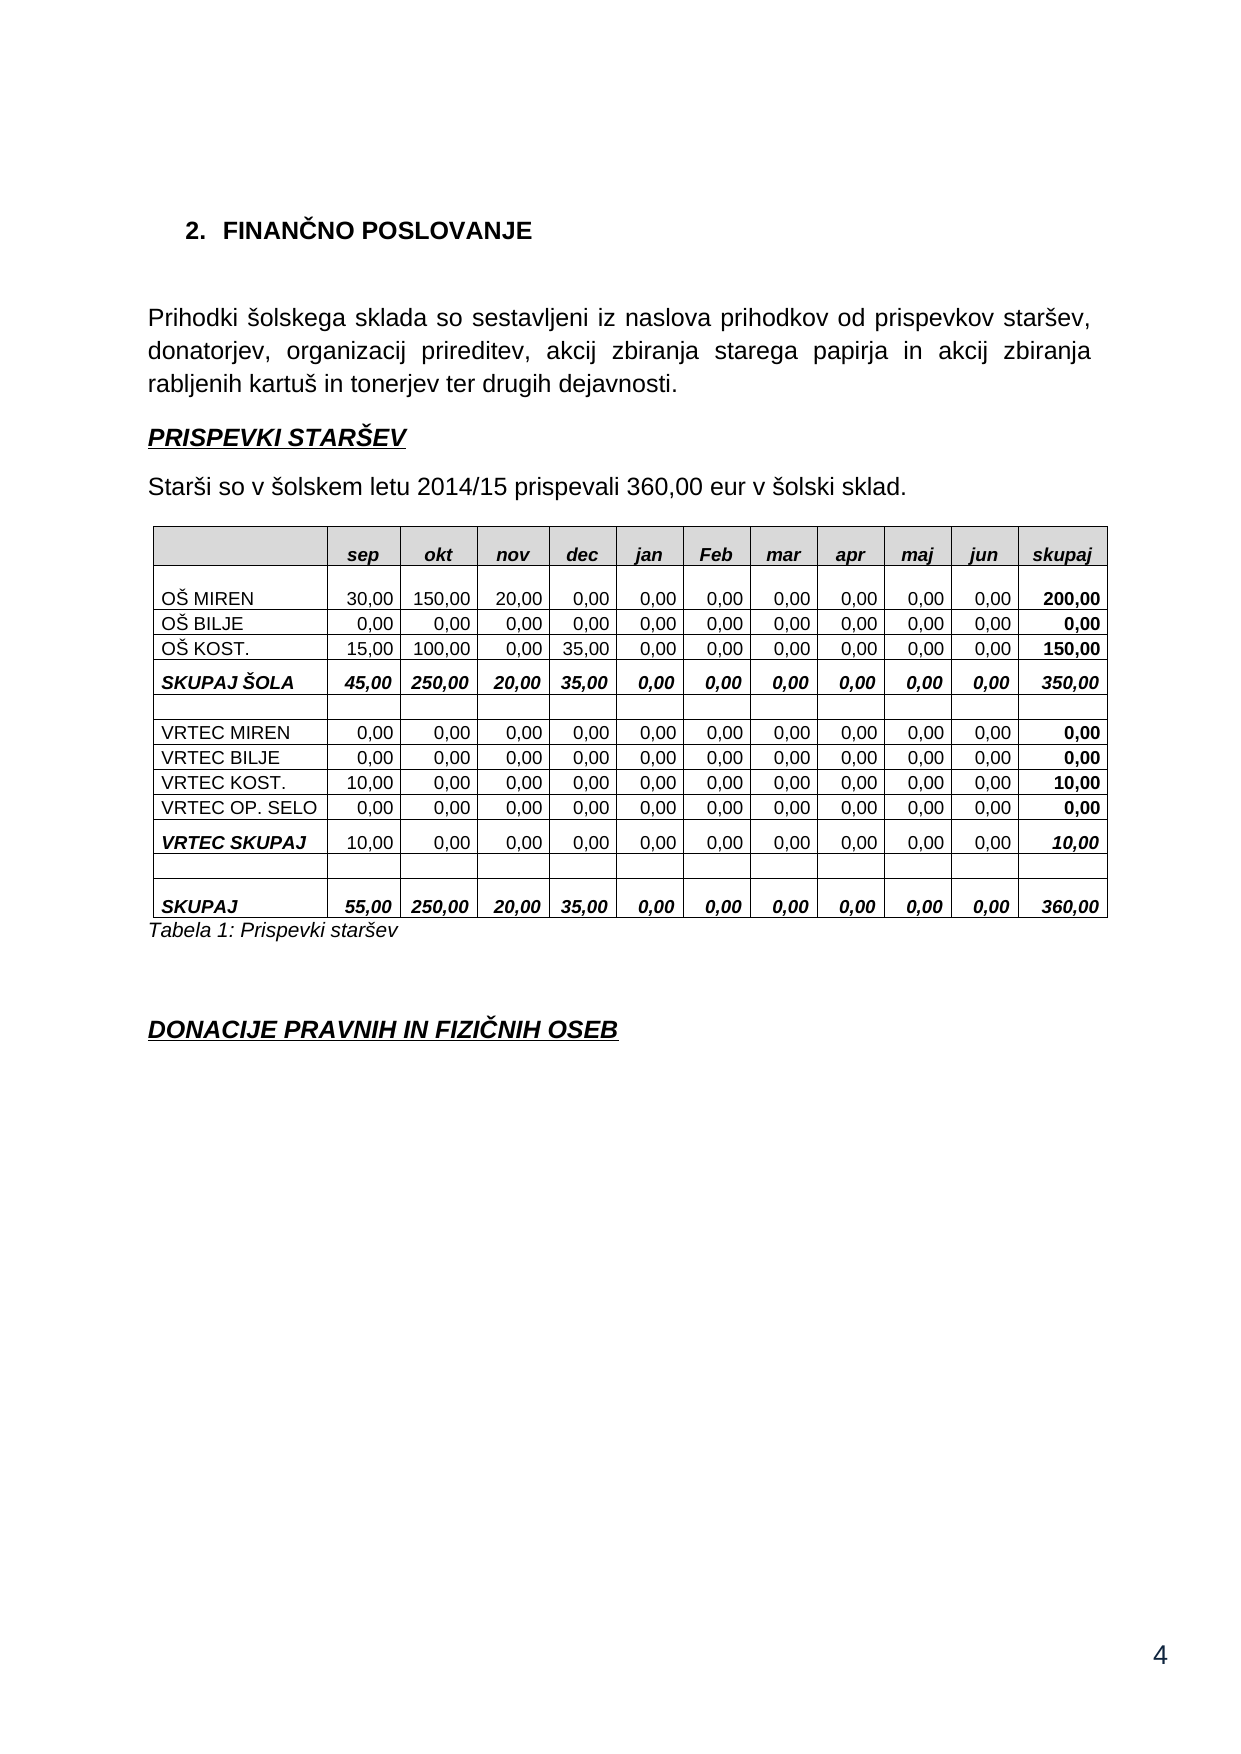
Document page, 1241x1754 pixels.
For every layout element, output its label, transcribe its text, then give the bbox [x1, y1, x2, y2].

table_cell 0,00 [684, 770, 750, 794]
table_cell 0,00 [684, 566, 750, 609]
table_cell 0,00 [952, 610, 1018, 634]
text PRISPEVKI STARŠEV [148, 423, 1093, 451]
table_cell 0,00 [1019, 720, 1107, 744]
table_cell 0,00 [684, 660, 750, 694]
table_cell 0,00 [684, 795, 750, 819]
table_cell 0,00 [478, 745, 549, 769]
table_cell 0,00 [885, 745, 951, 769]
table_cell 0,00 [617, 795, 683, 819]
table_cell [952, 854, 1018, 878]
table_cell [328, 695, 400, 719]
table_cell [617, 695, 683, 719]
table_cell 0,00 [952, 770, 1018, 794]
table_cell 20,00 [478, 879, 549, 917]
table_cell 0,00 [818, 795, 884, 819]
table_header okt [401, 527, 477, 565]
table_cell 0,00 [952, 795, 1018, 819]
table_cell [328, 854, 400, 878]
table_header nov [478, 527, 549, 565]
table_cell 0,00 [751, 566, 817, 609]
text Prihodki šolskega sklada so sestavljeni iz naslova prihodkov od prispevkov staršev, donatorjev, organizacij prireditev, akcij zbiranja starega papirja in akcij zbiranja rabljenih kartuš in tonerjev ter drugih dejavnosti. [148, 303, 1093, 398]
table_cell 0,00 [617, 879, 683, 917]
table_cell 350,00 [1019, 660, 1107, 694]
table_cell 0,00 [401, 745, 477, 769]
table_cell 0,00 [885, 610, 951, 634]
table_header [154, 527, 327, 565]
table_cell SKUPAJ ŠOLA [154, 660, 327, 694]
table_cell 0,00 [684, 635, 750, 659]
table_cell 0,00 [550, 770, 616, 794]
text Tabela 1: Prispevki staršev [148, 918, 1093, 942]
table_cell SKUPAJ [154, 879, 327, 917]
table_cell 0,00 [885, 720, 951, 744]
table_cell 0,00 [684, 879, 750, 917]
table_cell 10,00 [328, 820, 400, 853]
table_cell [818, 695, 884, 719]
table_cell 45,00 [328, 660, 400, 694]
table_header mar [751, 527, 817, 565]
table_cell 0,00 [550, 820, 616, 853]
table_cell 0,00 [684, 745, 750, 769]
table_cell 0,00 [952, 820, 1018, 853]
table_cell 0,00 [684, 610, 750, 634]
table_cell [154, 854, 327, 878]
table_cell 0,00 [818, 720, 884, 744]
table_cell 0,00 [952, 720, 1018, 744]
text DONACIJE PRAVNIH IN FIZIČNIH OSEB [148, 1015, 1093, 1044]
table_cell 0,00 [617, 770, 683, 794]
table_cell [751, 695, 817, 719]
table_cell 15,00 [328, 635, 400, 659]
table_cell 0,00 [751, 879, 817, 917]
table_cell 0,00 [952, 635, 1018, 659]
table_cell OŠ BILJE [154, 610, 327, 634]
table_cell 0,00 [617, 635, 683, 659]
table_cell 10,00 [1019, 820, 1107, 853]
table_cell 0,00 [818, 820, 884, 853]
table_cell 0,00 [885, 879, 951, 917]
table_cell OŠ MIREN [154, 566, 327, 609]
table_cell 0,00 [751, 820, 817, 853]
table_cell 0,00 [818, 745, 884, 769]
table_cell 0,00 [617, 610, 683, 634]
table_cell VRTEC OP. SELO [154, 795, 327, 819]
table_cell 0,00 [751, 770, 817, 794]
table_cell [684, 854, 750, 878]
table_cell 0,00 [617, 820, 683, 853]
table_cell 0,00 [617, 720, 683, 744]
table_cell 150,00 [1019, 635, 1107, 659]
table_cell 0,00 [684, 720, 750, 744]
table_cell [550, 854, 616, 878]
table_cell 0,00 [952, 660, 1018, 694]
table_cell 0,00 [401, 720, 477, 744]
table_cell 0,00 [478, 720, 549, 744]
table_header apr [818, 527, 884, 565]
table_cell VRTEC KOST. [154, 770, 327, 794]
table_cell [154, 695, 327, 719]
table_cell 0,00 [478, 770, 549, 794]
table_cell 0,00 [401, 770, 477, 794]
table_cell 0,00 [550, 610, 616, 634]
table_cell OŠ KOST. [154, 635, 327, 659]
table_cell [952, 695, 1018, 719]
table_cell 0,00 [751, 635, 817, 659]
table_cell 35,00 [550, 660, 616, 694]
table_cell 0,00 [952, 566, 1018, 609]
table_cell 0,00 [684, 820, 750, 853]
table_header Feb [684, 527, 750, 565]
table_cell 0,00 [818, 879, 884, 917]
table_cell 0,00 [401, 820, 477, 853]
table_cell 0,00 [617, 566, 683, 609]
table_cell [1019, 695, 1107, 719]
table_cell [401, 695, 477, 719]
table_cell 0,00 [818, 635, 884, 659]
table_cell 0,00 [1019, 610, 1107, 634]
table_header jun [952, 527, 1018, 565]
table_cell 250,00 [401, 879, 477, 917]
table_cell VRTEC SKUPAJ [154, 820, 327, 853]
table_cell 0,00 [885, 770, 951, 794]
table_cell 0,00 [751, 795, 817, 819]
table_cell 0,00 [328, 610, 400, 634]
table_cell 100,00 [401, 635, 477, 659]
table_cell 0,00 [885, 566, 951, 609]
table_cell 0,00 [328, 745, 400, 769]
table_cell 0,00 [818, 610, 884, 634]
table_cell 0,00 [751, 720, 817, 744]
table_cell [818, 854, 884, 878]
table_cell 55,00 [328, 879, 400, 917]
table_cell VRTEC BILJE [154, 745, 327, 769]
table_cell 0,00 [478, 635, 549, 659]
table_cell [478, 854, 549, 878]
table_cell [550, 695, 616, 719]
table_cell 0,00 [478, 820, 549, 853]
table_cell VRTEC MIREN [154, 720, 327, 744]
table_cell 0,00 [550, 566, 616, 609]
table_cell 0,00 [952, 879, 1018, 917]
table_cell 0,00 [885, 635, 951, 659]
table_header sep [328, 527, 400, 565]
table_cell [617, 854, 683, 878]
table_cell 10,00 [1019, 770, 1107, 794]
table_cell 0,00 [328, 795, 400, 819]
table_cell 0,00 [885, 660, 951, 694]
table_cell 0,00 [952, 745, 1018, 769]
table_cell 0,00 [550, 745, 616, 769]
table_cell 0,00 [751, 745, 817, 769]
text Starši so v šolskem letu 2014/15 prispevali 360,00 eur v šolski sklad. [148, 472, 1093, 501]
table_cell 0,00 [818, 566, 884, 609]
table_cell 35,00 [550, 879, 616, 917]
text FINANČNO POSLOVANJE [185, 216, 1093, 245]
table_cell 0,00 [478, 795, 549, 819]
table_cell [751, 854, 817, 878]
table_cell 20,00 [478, 660, 549, 694]
table_header skupaj [1019, 527, 1107, 565]
table_cell 0,00 [328, 720, 400, 744]
table_cell 0,00 [751, 610, 817, 634]
table_header dec [550, 527, 616, 565]
table_cell 250,00 [401, 660, 477, 694]
table_cell [401, 854, 477, 878]
table_cell 10,00 [328, 770, 400, 794]
table_cell 0,00 [401, 795, 477, 819]
table_header jan [617, 527, 683, 565]
table_cell 0,00 [550, 795, 616, 819]
table_header maj [885, 527, 951, 565]
table_cell 150,00 [401, 566, 477, 609]
table_cell 0,00 [751, 660, 817, 694]
table_cell 0,00 [478, 610, 549, 634]
table_cell 0,00 [1019, 745, 1107, 769]
table_cell 200,00 [1019, 566, 1107, 609]
table_cell 30,00 [328, 566, 400, 609]
table_cell [885, 695, 951, 719]
table_cell [478, 695, 549, 719]
table_cell 0,00 [885, 795, 951, 819]
table_cell 0,00 [401, 610, 477, 634]
table_cell 0,00 [617, 660, 683, 694]
table_cell 35,00 [550, 635, 616, 659]
table_cell [1019, 854, 1107, 878]
table_cell [885, 854, 951, 878]
table_cell 20,00 [478, 566, 549, 609]
table_cell 360,00 [1019, 879, 1107, 917]
table_cell [684, 695, 750, 719]
table_cell 0,00 [1019, 795, 1107, 819]
table_cell 0,00 [818, 770, 884, 794]
table_cell 0,00 [818, 660, 884, 694]
table_cell 0,00 [550, 720, 616, 744]
table_cell 0,00 [885, 820, 951, 853]
table_cell 0,00 [617, 745, 683, 769]
